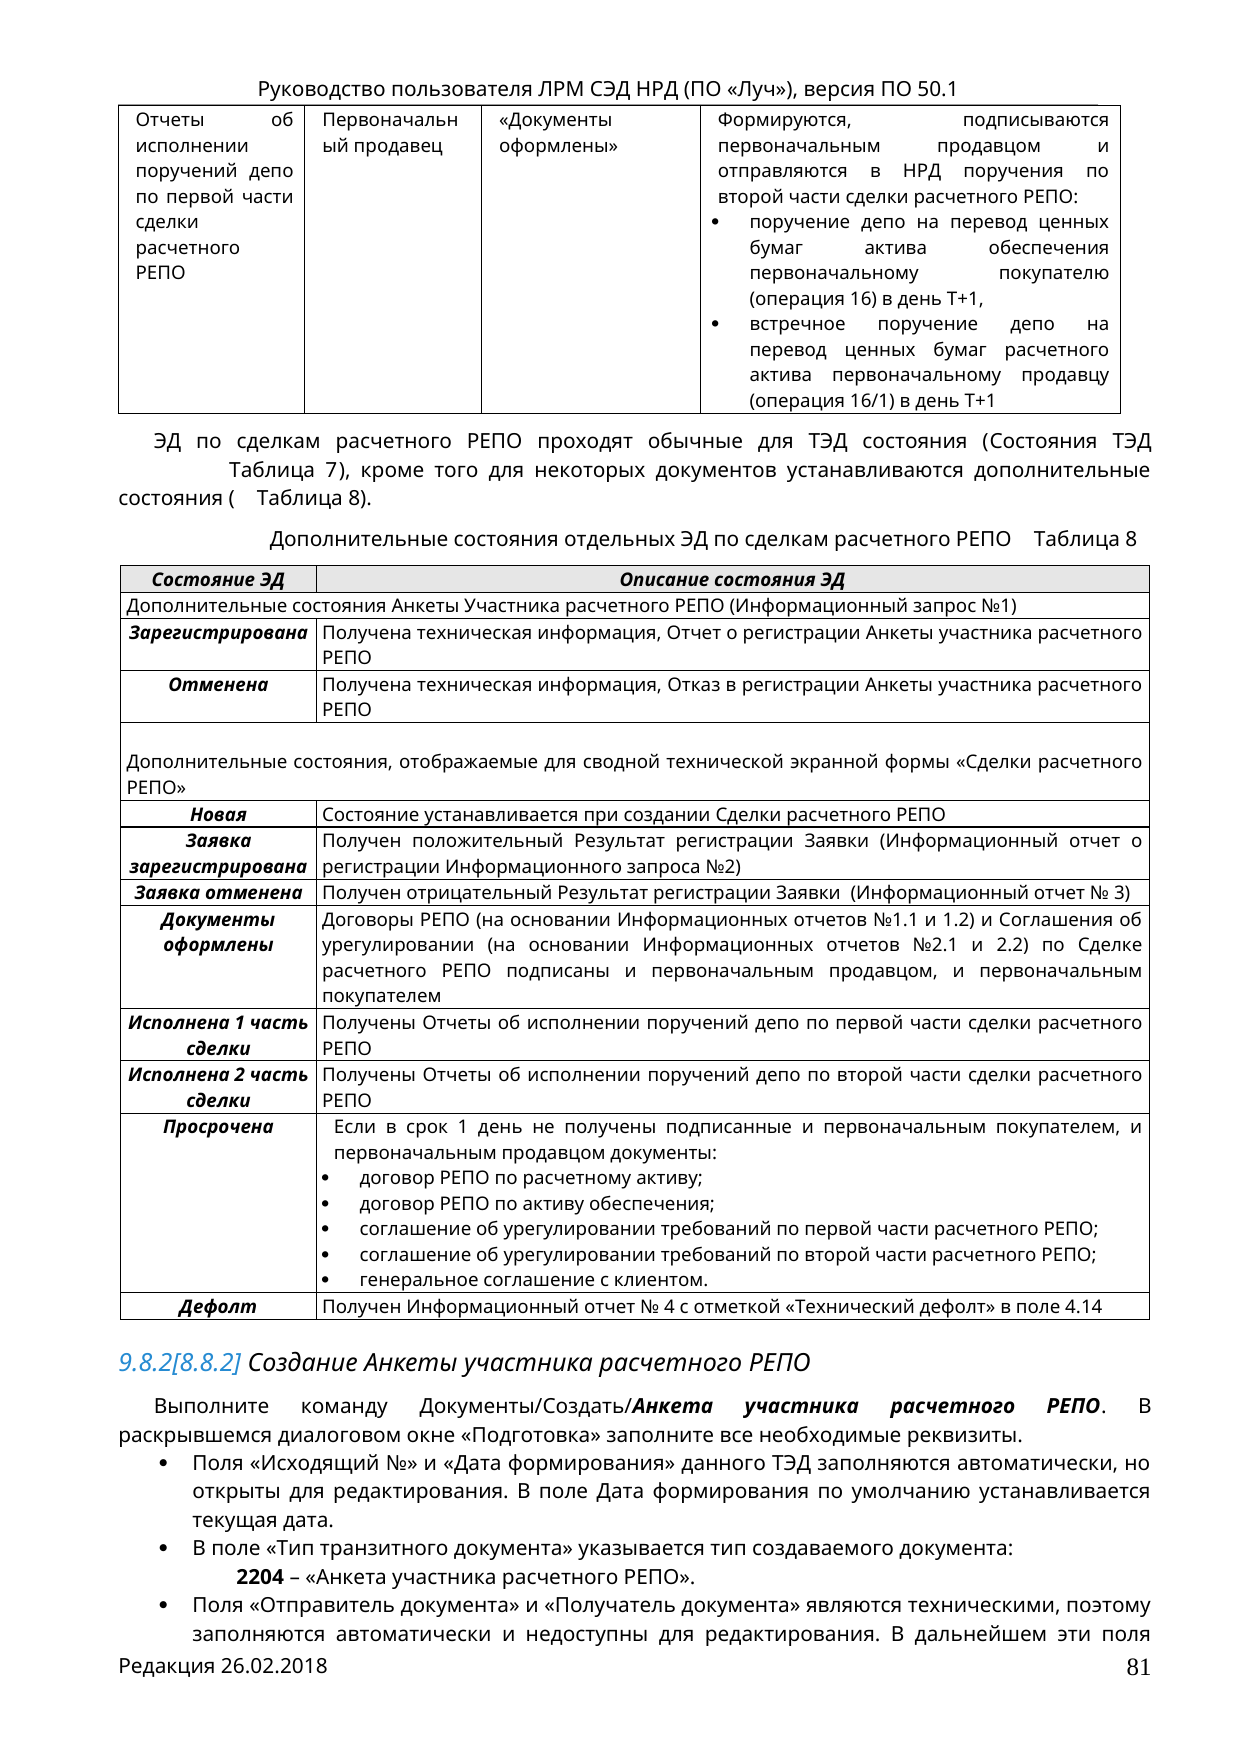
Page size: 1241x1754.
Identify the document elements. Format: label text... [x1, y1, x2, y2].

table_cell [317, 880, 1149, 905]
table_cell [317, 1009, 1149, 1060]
table_header Описание состояния ЭД [317, 566, 1149, 592]
table_header Состояние ЭД [121, 566, 316, 592]
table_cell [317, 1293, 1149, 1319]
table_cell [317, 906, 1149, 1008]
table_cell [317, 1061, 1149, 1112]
table_cell Зарегистрирована [121, 619, 316, 670]
table_cell Отменена [121, 671, 316, 722]
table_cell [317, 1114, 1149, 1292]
table_cell Формируются, подписываются первоначальным продавцом и отправляются в НРД поручения по второй части сделки расчетного РЕПО: поручение депо на перевод ценных бумаг актива обеспечения первоначальному покупателю (операция 16) в день Т+1, встречное поручение депо на перевод ценных бумаг расчетного актива первоначальному продавцу (операция 16/1) в день Т+1 [701, 106, 1120, 413]
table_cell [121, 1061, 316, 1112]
table_cell Получена техническая информация, Отчет о регистрации Анкеты участника расчетного РЕПО [317, 619, 1149, 670]
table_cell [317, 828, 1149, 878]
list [159, 1590, 1152, 1647]
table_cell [482, 106, 700, 413]
table_cell Первоначальный продавец [305, 106, 481, 413]
table_cell Дополнительные состояния Анкеты Участника расчетного РЕПО (Информационный запрос №1) [121, 593, 1149, 618]
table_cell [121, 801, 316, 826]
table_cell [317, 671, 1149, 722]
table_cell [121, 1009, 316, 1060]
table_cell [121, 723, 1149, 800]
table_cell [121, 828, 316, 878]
list В поле «Тип транзитного документа» указывается тип создаваемого документа: [159, 1533, 1152, 1562]
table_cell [119, 106, 304, 413]
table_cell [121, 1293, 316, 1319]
subtitle Создание Анкеты участника расчетного РЕПО [118, 1345, 1152, 1379]
text 2204 – «Анкета участника расчетного РЕПО». [236, 1562, 1152, 1590]
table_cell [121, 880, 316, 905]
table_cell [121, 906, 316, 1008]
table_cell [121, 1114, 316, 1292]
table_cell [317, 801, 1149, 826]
text Выполните команду Документы/Создать/Анкета участника расчетного РЕПО. В раскрывшемся диалоговом окне «Подготовка» заполните все необходимые реквизиты. [118, 1391, 1152, 1448]
list Поля «Исходящий №» и «Дата формирования» данного ТЭД заполняются автоматически, но открыты для редактирования. В поле Дата формирования по умолчанию устанавливается текущая дата. [159, 1448, 1152, 1533]
